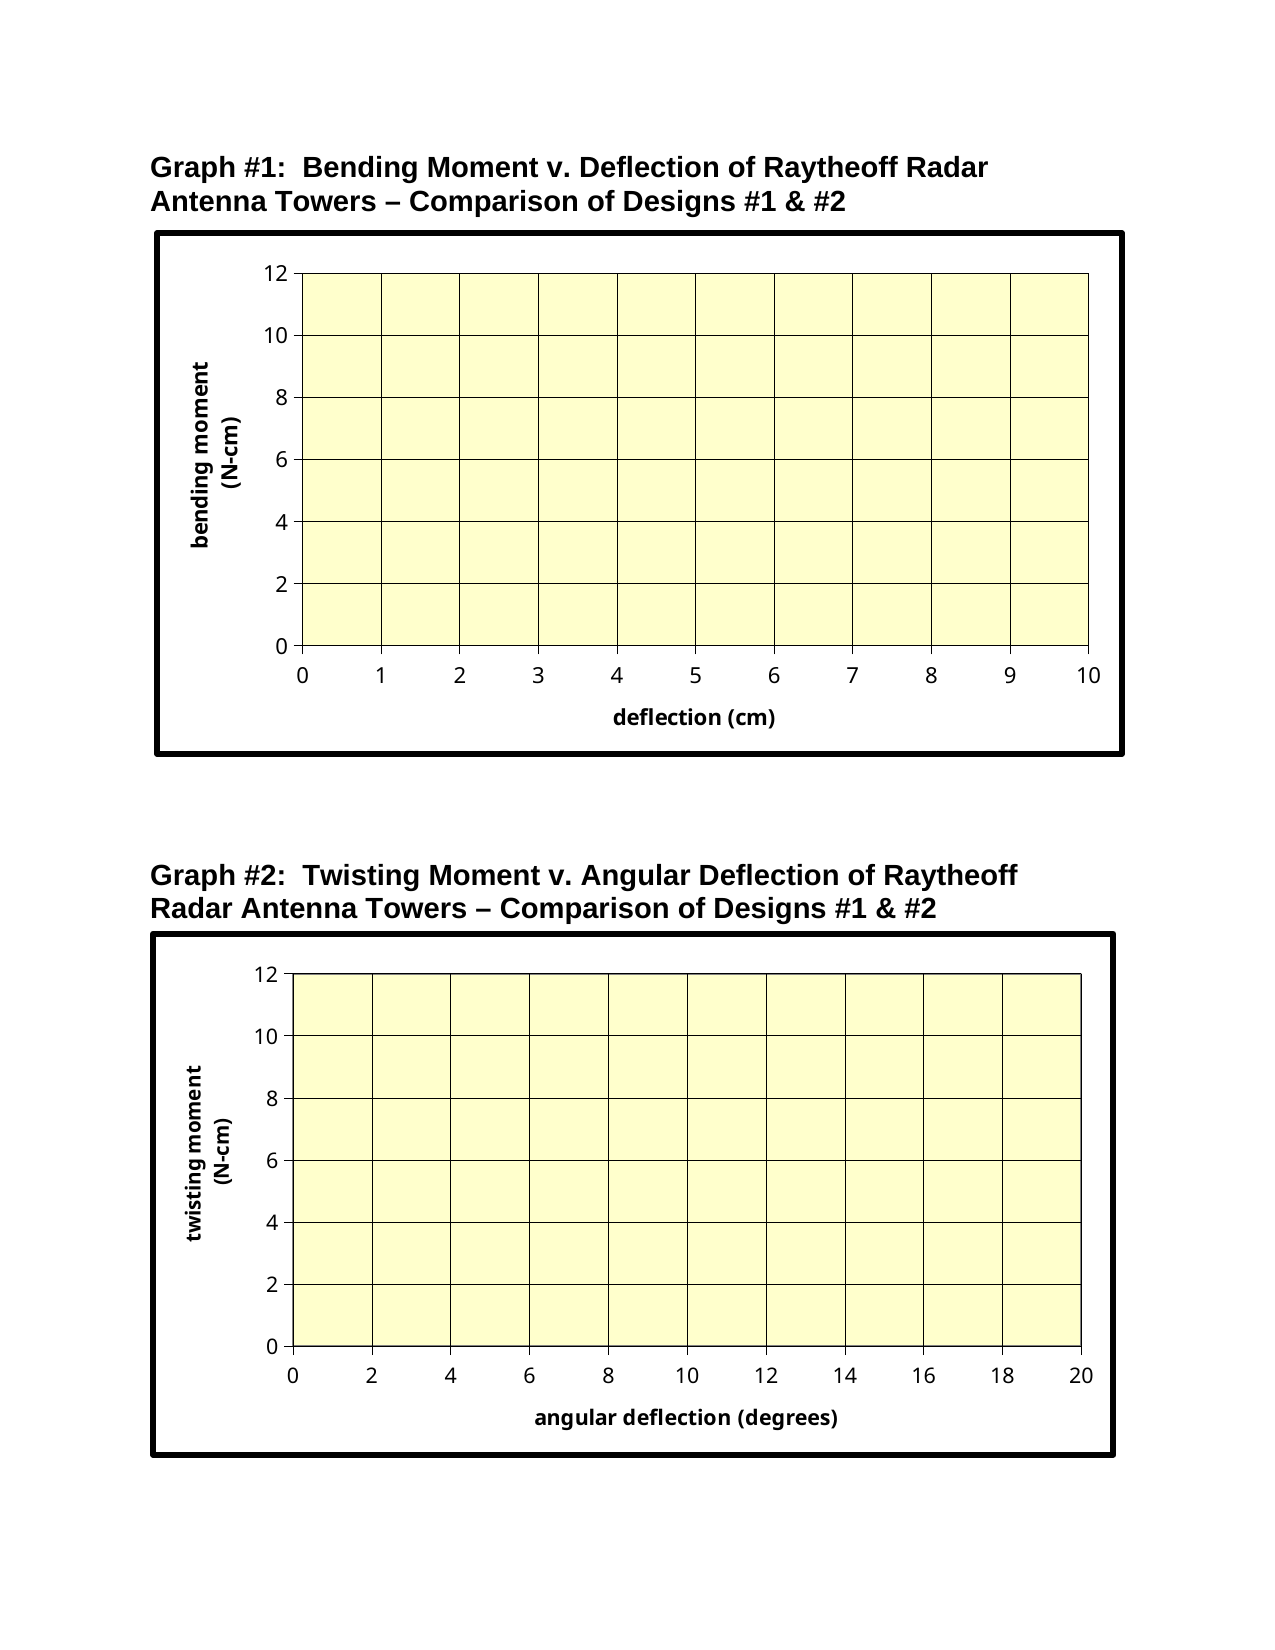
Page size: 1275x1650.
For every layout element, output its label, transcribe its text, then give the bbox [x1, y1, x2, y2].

text – Comparison of Designs #1 & #2 [150, 891, 1125, 925]
text Graph #2: Twisting Moment v. Angular Deflection of Raytheoff [150, 858, 1125, 891]
text Graph #1: Bending Moment v. Deflection of Raytheoff Radar [150, 150, 1125, 183]
text – Comparison of Designs #1 & #2 [150, 183, 1125, 217]
